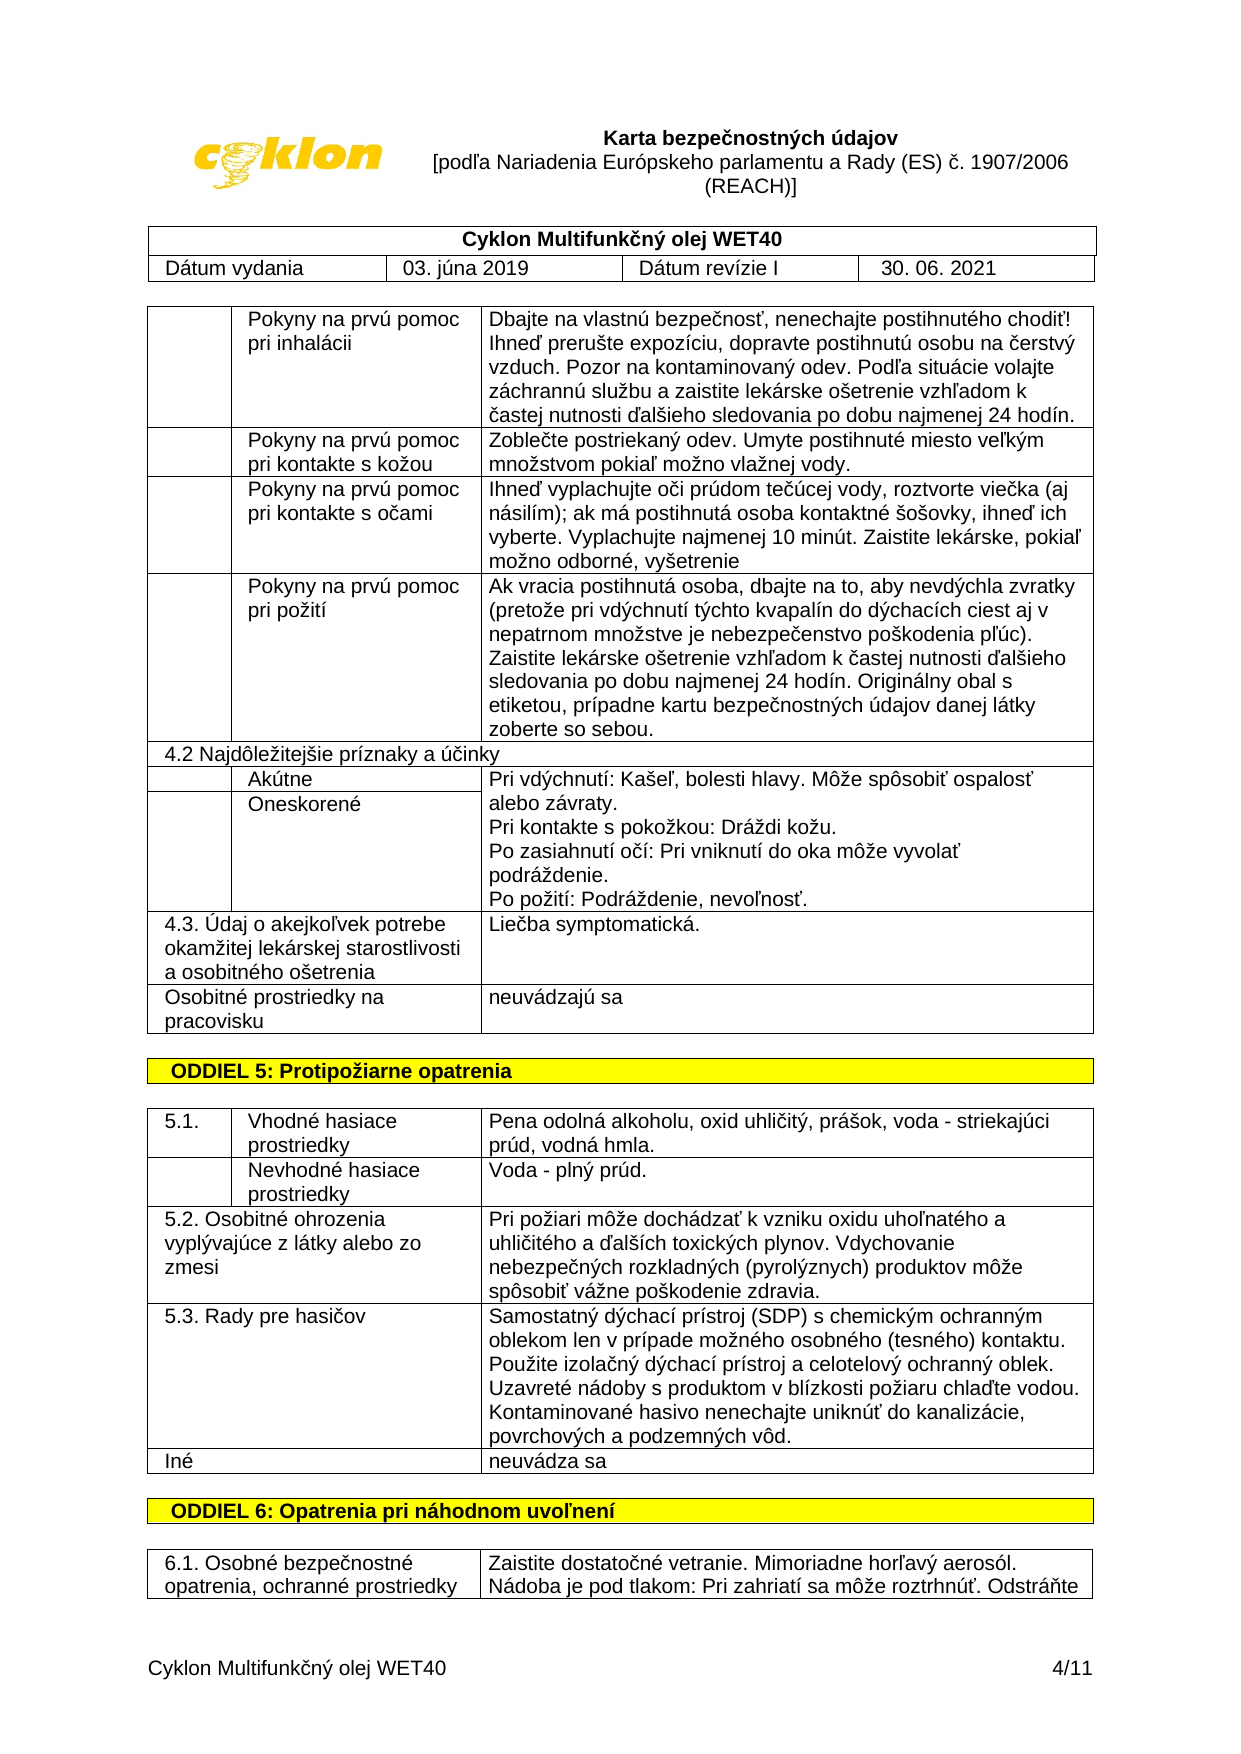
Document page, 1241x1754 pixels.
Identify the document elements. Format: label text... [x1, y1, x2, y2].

table_cell Voda - plný prúd. [482, 1158, 1093, 1206]
table_cell [148, 574, 231, 741]
table_cell 5.3. Rady pre hasičov [148, 1304, 481, 1447]
table_cell [148, 767, 231, 791]
table_cell Zoblečte postriekaný odev. Umyte postihnuté miesto veľkým množstvom pokiaľ možno vlažnej vody. [482, 428, 1093, 476]
table_cell Pri požiari môže dochádzať k vzniku oxidu uhoľnatého a uhličitého a ďalších toxických plynov. Vdychovanie nebezpečných rozkladných (pyrolýznych) produktov môže spôsobiť vážne poškodenie zdravia. [482, 1207, 1093, 1303]
table_header 6.1. Osobné bezpečnostné opatrenia, ochranné prostriedky a núdzové postupy [148, 1550, 480, 1598]
table_cell Pokyny na prvú pomoc pri požití [232, 574, 481, 741]
table_cell [148, 477, 231, 572]
table_cell Liečba symptomatická. [482, 912, 1093, 984]
table_cell Ak vracia postihnutá osoba, dbajte na to, aby nevdýchla zvratky (pretože pri vdýchnutí týchto kvapalín do dýchacích ciest aj v nepatrnom množstve je nebezpečenstvo poškodenia pľúc). Zaistite lekárske ošetrenie vzhľadom k častej nutnosti ďalšieho sledovania po dobu najmenej 24 hodín. Originálny obal s etiketou, prípadne kartu bezpečnostných údajov danej látky zoberte so sebou. [482, 574, 1093, 741]
table_cell 4.3. Údaj o akejkoľvek potrebe okamžitej lekárskej starostlivosti a osobitného ošetrenia [148, 912, 481, 984]
picture [182, 117, 394, 203]
table_cell [148, 307, 231, 427]
table_header Vhodné hasiace prostriedky [232, 1109, 481, 1157]
table_cell neuvádza sa [482, 1449, 1093, 1472]
table_cell Pri vdýchnutí: Kašeľ, bolesti hlavy. Môže spôsobiť ospalosť alebo závraty. Pri kontakte s pokožkou: Dráždi kožu. Po zasiahnutí očí: Pri vniknutí do oka môže vyvolať podráždenie. Po požití: Podráždenie, nevoľnosť. [482, 767, 1093, 911]
table_cell Pokyny na prvú pomoc pri kontakte s očami [232, 477, 481, 572]
table_cell Akútne [232, 767, 481, 791]
table_cell [148, 428, 231, 476]
table_cell Pokyny na prvú pomoc pri kontakte s kožou [232, 428, 481, 476]
table_cell 4.2 Najdôležitejšie príznaky a účinky [148, 742, 1093, 766]
table_cell neuvádzajú sa [482, 985, 1093, 1033]
table_header ODDIEL 5: Protipožiarne opatrenia [148, 1059, 1093, 1083]
table_cell Oneskorené [232, 792, 481, 911]
table_cell [148, 792, 231, 911]
table_cell Pokyny na prvú pomoc pri inhalácii [232, 307, 481, 427]
table_cell Nevhodné hasiace prostriedky [232, 1158, 481, 1206]
table_header 5.1. [148, 1109, 231, 1157]
table_header Pena odolná alkoholu, oxid uhličitý, prášok, voda - striekajúci prúd, vodná hmla. [482, 1109, 1093, 1157]
table_cell Samostatný dýchací prístroj (SDP) s chemickým ochranným oblekom len v prípade možného osobného (tesného) kontaktu. Použite izolačný dýchací prístroj a celotelový ochranný oblek. Uzavreté nádoby s produktom v blízkosti požiaru chlaďte vodou. Kontaminované hasivo nenechajte uniknúť do kanalizácie, povrchových a podzemných vôd. [482, 1304, 1093, 1447]
table_cell Ihneď vyplachujte oči prúdom tečúcej vody, roztvorte viečka (aj násilím); ak má postihnutá osoba kontaktné šošovky, ihneď ich vyberte. Vyplachujte najmenej 10 minút. Zaistite lekárske, pokiaľ možno odborné, vyšetrenie [482, 477, 1093, 572]
table_cell Iné [148, 1449, 481, 1472]
table_header ODDIEL 6: Opatrenia pri náhodnom uvoľnení [148, 1499, 1093, 1522]
table_cell [148, 1158, 231, 1206]
table_cell Osobitné prostriedky na pracovisku [148, 985, 481, 1033]
table_cell Dbajte na vlastnú bezpečnosť, nenechajte postihnutého chodiť! Ihneď prerušte expozíciu, dopravte postihnutú osobu na čerstvý vzduch. Pozor na kontaminovaný odev. Podľa situácie volajte záchrannú službu a zaistite lekárske ošetrenie vzhľadom k častej nutnosti ďalšieho sledovania po dobu najmenej 24 hodín. [482, 307, 1093, 427]
table_cell 5.2. Osobitné ohrozenia vyplývajúce z látky alebo zo zmesi [148, 1207, 481, 1303]
